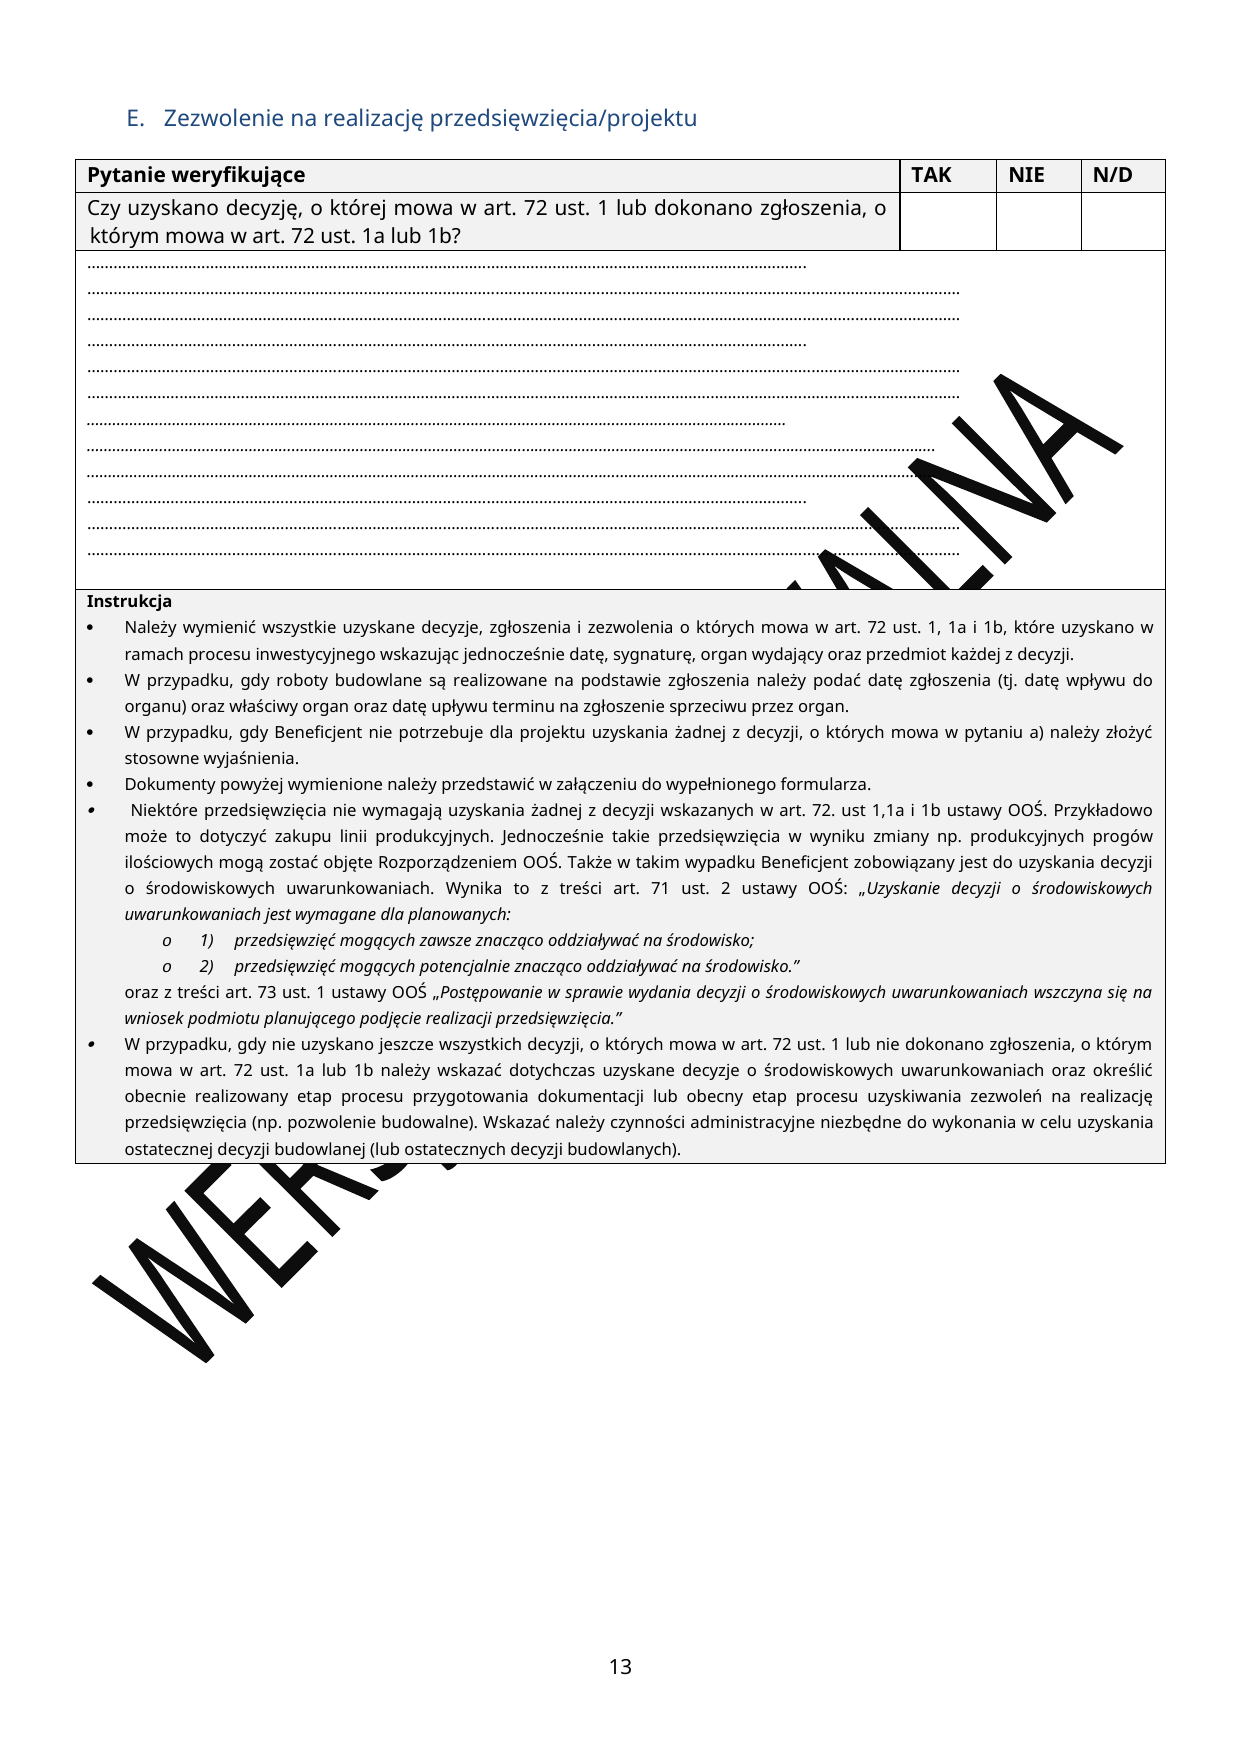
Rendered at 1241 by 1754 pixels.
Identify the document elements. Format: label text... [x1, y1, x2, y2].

table_cell [1082, 193, 1165, 250]
table_cell Czy uzyskano decyzję, o której mowa w art. 72 ust. 1 lub dokonano zgłoszenia, o którym mowa w art. 72 ust. 1a lub 1b? [76, 193, 899, 250]
table_cell Instrukcja Należy wymienić wszystkie uzyskane decyzje, zgłoszenia i zezwolenia o których mowa w art. 72 ust. 1, 1a i 1b, które uzyskano w ramach procesu inwestycyjnego wskazując jednocześnie datę, sygnaturę, organ wydający oraz przedmiot każdej z decyzji. W przypadku, gdy roboty budowlane są realizowane na podstawie zgłoszenia należy podać datę zgłoszenia (tj. datę wpływu do organu) oraz właściwy organ oraz datę upływu terminu na zgłoszenie sprzeciwu przez organ. W przypadku, gdy Beneficjent nie potrzebuje dla projektu uzyskania żadnej z decyzji, o których mowa w pytaniu a) należy złożyć stosowne wyjaśnienia. Dokumenty powyżej wymienione należy przedstawić w załączeniu do wypełnionego formularza. Niektóre przedsięwzięcia nie wymagają uzyskania żadnej z decyzji wskazanych w art. 72. ust 1,1a i 1b ustawy OOŚ. Przykładowo może to dotyczyć zakupu linii produkcyjnych. Jednocześnie takie przedsięwzięcia w wyniku zmiany np. produkcyjnych progów ilościowych mogą zostać objęte Rozporządzeniem OOŚ. Także w takim wypadku Beneficjent zobowiązany jest do uzyskania decyzji o środowiskowych uwarunkowaniach. Wynika to z treści art. 71 ust. 2 ustawy OOŚ: „Uzyskanie decyzji o środowiskowych uwarunkowaniach jest wymagane dla planowanych: 1) przedsięwzięć mogących zawsze znacząco oddziaływać na środowisko; 2) przedsięwzięć mogących potencjalnie znacząco oddziaływać na środowisko.” oraz z treści art. 73 ust. 1 ustawy OOŚ „Postępowanie w sprawie wydania decyzji o środowiskowych uwarunkowaniach wszczyna się na wniosek podmiotu planującego podjęcie realizacji przedsięwzięcia.” W przypadku, gdy nie uzyskano jeszcze wszystkich decyzji, o których mowa w art. 72 ust. 1 lub nie dokonano zgłoszenia, o którym mowa w art. 72 ust. 1a lub 1b należy wskazać dotychczas uzyskane decyzje o środowiskowych uwarunkowaniach oraz określić obecnie realizowany etap procesu przygotowania dokumentacji lub obecny etap procesu uzyskiwania zezwoleń na realizację przedsięwzięcia (np. pozwolenie budowalne). Wskazać należy czynności administracyjne niezbędne do wykonania w celu uzyskania ostatecznej decyzji budowlanej (lub ostatecznych decyzji budowlanych). [76, 590, 1165, 1163]
table_header Pytanie weryfikujące [76, 160, 899, 192]
table_cell [901, 193, 996, 250]
subtitle Zezwolenie na realizację przedsięwzięcia/projektu [126, 102, 1165, 133]
table_cell [997, 193, 1081, 250]
table_cell ……………………………………………………………………….……………………………………………………………………….……………………………………………………………………………………………………………………………………………………………………………….……………………………………………………………………….……………………………………………………………………………………………………… ……………………………………………………………………….……………………………………………………………………….……………………………………………………………………………………………………………………………………………………………………………….……………………………………………………………………….……………………………………………………………………………………………………… ……………………………………………………………………….……………………………………………………………………….……………………………………………………………………………………………………………………………………………………………………………….……………………………………………………………………….……………………………………………………………………………………………………… ……………………………………………………………………….……………………………………………………………………….……………………………………………………………………………………………………………………………………………………………………………….……………………………………………………………………….……………………………………………………………………………………………………… [76, 251, 1165, 589]
table_header N/D [1082, 160, 1165, 192]
table_header NIE [997, 160, 1081, 192]
table_header TAK [901, 160, 996, 192]
